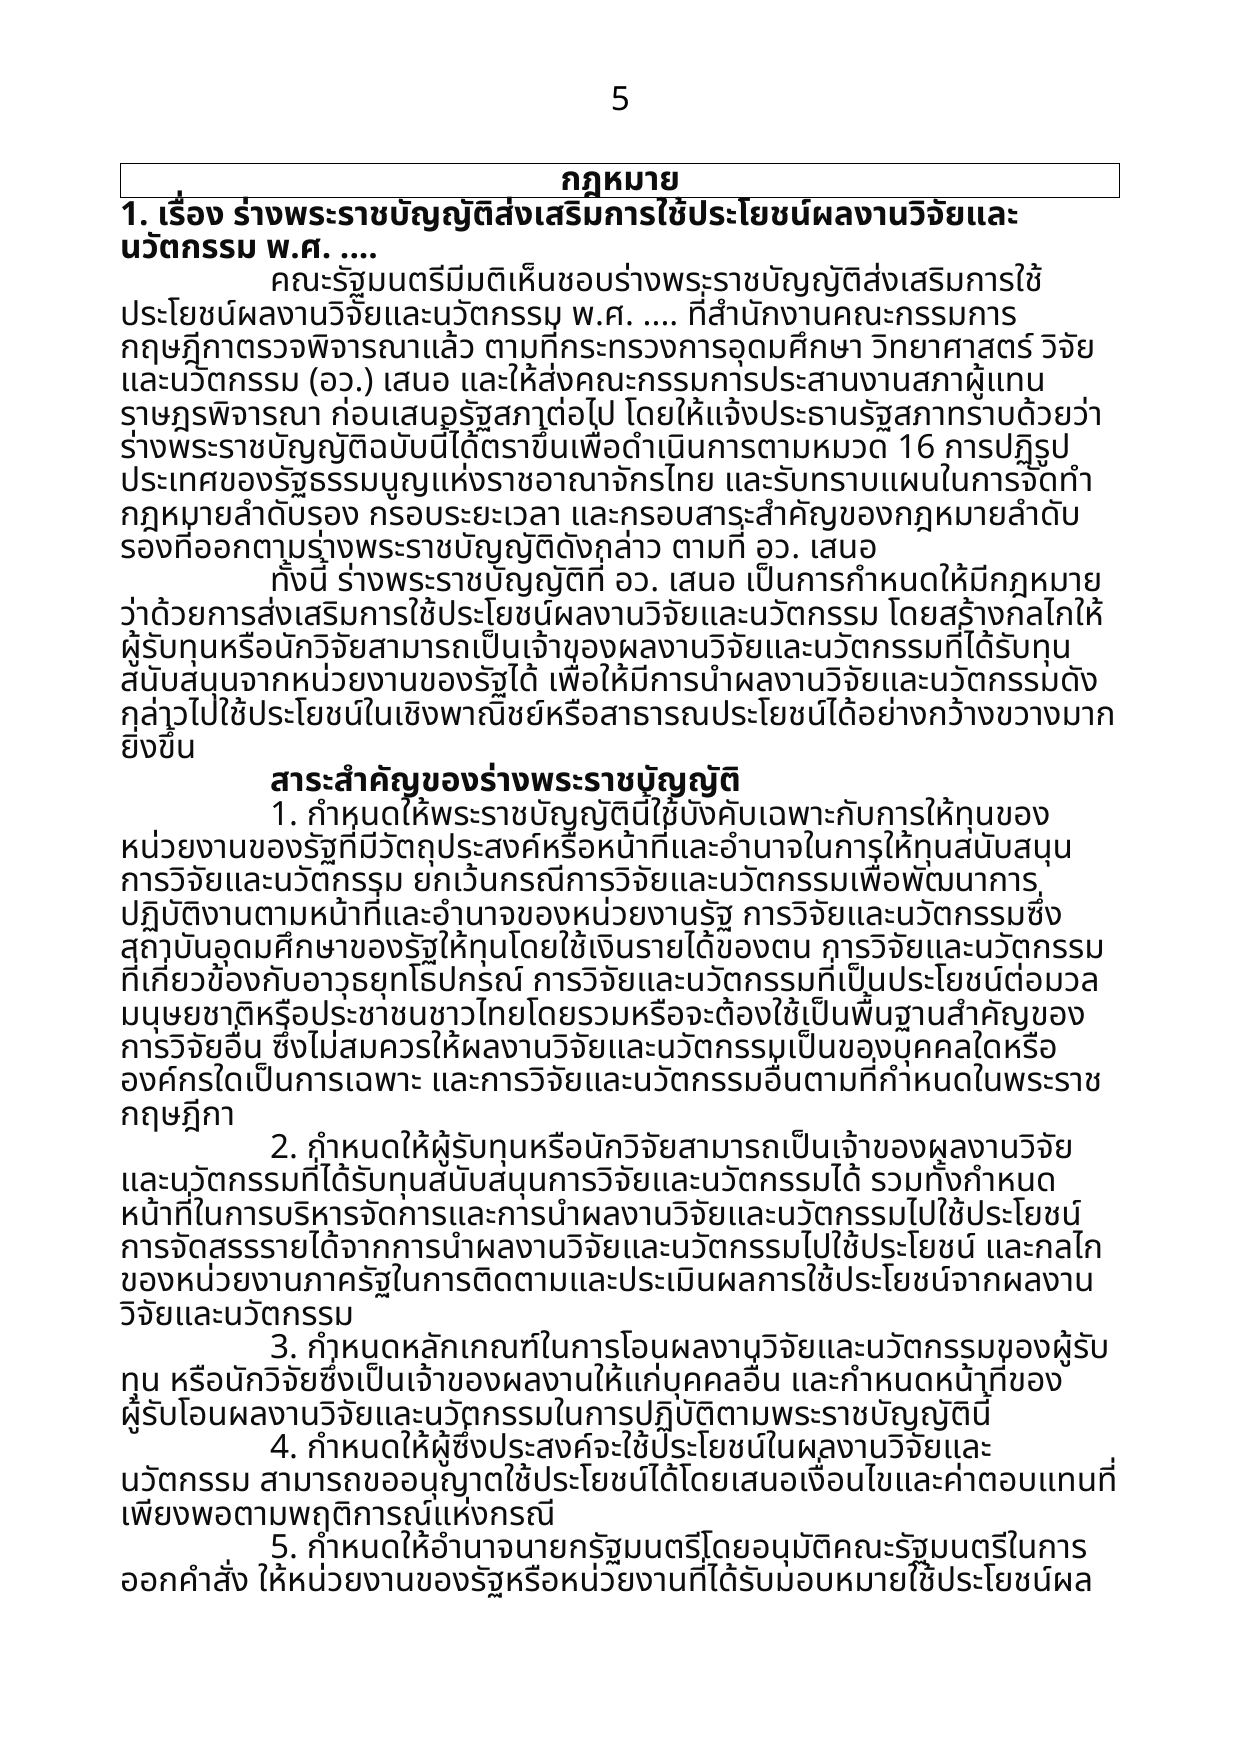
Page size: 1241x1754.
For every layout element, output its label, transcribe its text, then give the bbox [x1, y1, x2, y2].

text 4. กำหนดให้ผู้ซึ่งประสงค์จะใช้ประโยชน์ในผลงานวิจัยและนวัตกรรม สามารถขออนุญาตใช้ประโยชน์ได้โดยเสนอเงื่อนไขและค่าตอบแทนที่เพียงพอตามพฤติการณ์แห่งกรณี [120, 1432, 1120, 1532]
text 1. เรื่อง ร่างพระราชบัญญัติส่งเสริมการใช้ประโยชน์ผลงานวิจัยและนวัตกรรม พ.ศ. .... [120, 198, 1120, 265]
text คณะรัฐมนตรีมีมติเห็นชอบร่างพระราชบัญญัติส่งเสริมการใช้ประโยชน์ผลงานวิจัยและนวัตกรรม พ.ศ. .... ที่สำนักงานคณะกรรมการกฤษฎีกาตรวจพิจารณาแล้ว ตามที่กระทรวงการอุดมศึกษา วิทยาศาสตร์ วิจัยและนวัตกรรม (อว.) เสนอ และให้ส่งคณะกรรมการประสานงานสภาผู้แทนราษฎรพิจารณา ก่อนเสนอรัฐสภาต่อไป โดยให้แจ้งประธานรัฐสภาทราบด้วยว่าร่างพระราชบัญญัติฉบับนี้ได้ตราขึ้นเพื่อดำเนินการตามหมวด 16 การปฏิรูปประเทศของรัฐธรรมนูญแห่งราชอาณาจักรไทย และรับทราบแผนในการจัดทำกฎหมายลำดับรอง กรอบระยะเวลา และกรอบสาระสำคัญของกฎหมายลำดับรองที่ออกตามร่างพระราชบัญญัติดังกล่าว ตามที่ อว. เสนอ [120, 265, 1120, 565]
text 1. กำหนดให้พระราชบัญญัตินี้ใช้บังคับเฉพาะกับการให้ทุนของหน่วยงานของรัฐที่มีวัตถุประสงค์หรือหน้าที่และอำนาจในการให้ทุนสนับสนุนการวิจัยและนวัตกรรม ยกเว้นกรณีการวิจัยและนวัตกรรมเพื่อพัฒนาการปฏิบัติงานตามหน้าที่และอำนาจของหน่วยงานรัฐ การวิจัยและนวัตกรรมซึ่งสถาบันอุดมศึกษาของรัฐให้ทุนโดยใช้เงินรายได้ของตน การวิจัยและนวัตกรรมที่เกี่ยวข้องกับอาวุธยุทโธปกรณ์ การวิจัยและนวัตกรรมที่เป็นประโยชน์ต่อมวลมนุษยชาติหรือประชาชนชาวไทยโดยรวมหรือจะต้องใช้เป็นพื้นฐานสำคัญของการวิจัยอื่น ซึ่งไม่สมควรให้ผลงานวิจัยและนวัตกรรมเป็นของบุคคลใดหรือองค์กรใดเป็นการเฉพาะ และการวิจัยและนวัตกรรมอื่นตามที่กำหนดในพระราชกฤษฎีกา [120, 798, 1120, 1132]
table_header กฎหมาย [121, 164, 1119, 197]
text สาระสำคัญของร่างพระราชบัญญัติ [120, 765, 1120, 798]
text 2. กำหนดให้ผู้รับทุนหรือนักวิจัยสามารถเป็นเจ้าของผลงานวิจัยและนวัตกรรมที่ได้รับทุนสนับสนุนการวิจัยและนวัตกรรมได้ รวมทั้งกำหนดหน้าที่ในการบริหารจัดการและการนำผลงานวิจัยและนวัตกรรมไปใช้ประโยชน์ การจัดสรรรายได้จากการนำผลงานวิจัยและนวัตกรรมไปใช้ประโยชน์ และกลไกของหน่วยงานภาครัฐในการติดตามและประเมินผลการใช้ประโยชน์จากผลงานวิจัยและนวัตกรรม [120, 1132, 1120, 1332]
text 3. กำหนดหลักเกณฑ์ในการโอนผลงานวิจัยและนวัตกรรมของผู้รับทุน หรือนักวิจัยซึ่งเป็นเจ้าของผลงานให้แก่บุคคลอื่น และกำหนดหน้าที่ของผู้รับโอนผลงานวิจัยและนวัตกรรมในการปฏิบัติตามพระราชบัญญัตินี้ [120, 1332, 1120, 1432]
text ทั้งนี้ ร่างพระราชบัญญัติที่ อว. เสนอ เป็นการกำหนดให้มีกฎหมายว่าด้วยการส่งเสริมการใช้ประโยชน์ผลงานวิจัยและนวัตกรรม โดยสร้างกลไกให้ผู้รับทุนหรือนักวิจัยสามารถเป็นเจ้าของผลงานวิจัยและนวัตกรรมที่ได้รับทุนสนับสนุนจากหน่วยงานของรัฐได้ เพื่อให้มีการนำผลงานวิจัยและนวัตกรรมดังกล่าวไปใช้ประโยชน์ในเชิงพาณิชย์หรือสาธารณประโยชน์ได้อย่างกว้างขวางมากยิ่งขึ้น [120, 565, 1120, 765]
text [120, 1532, 1120, 1598]
